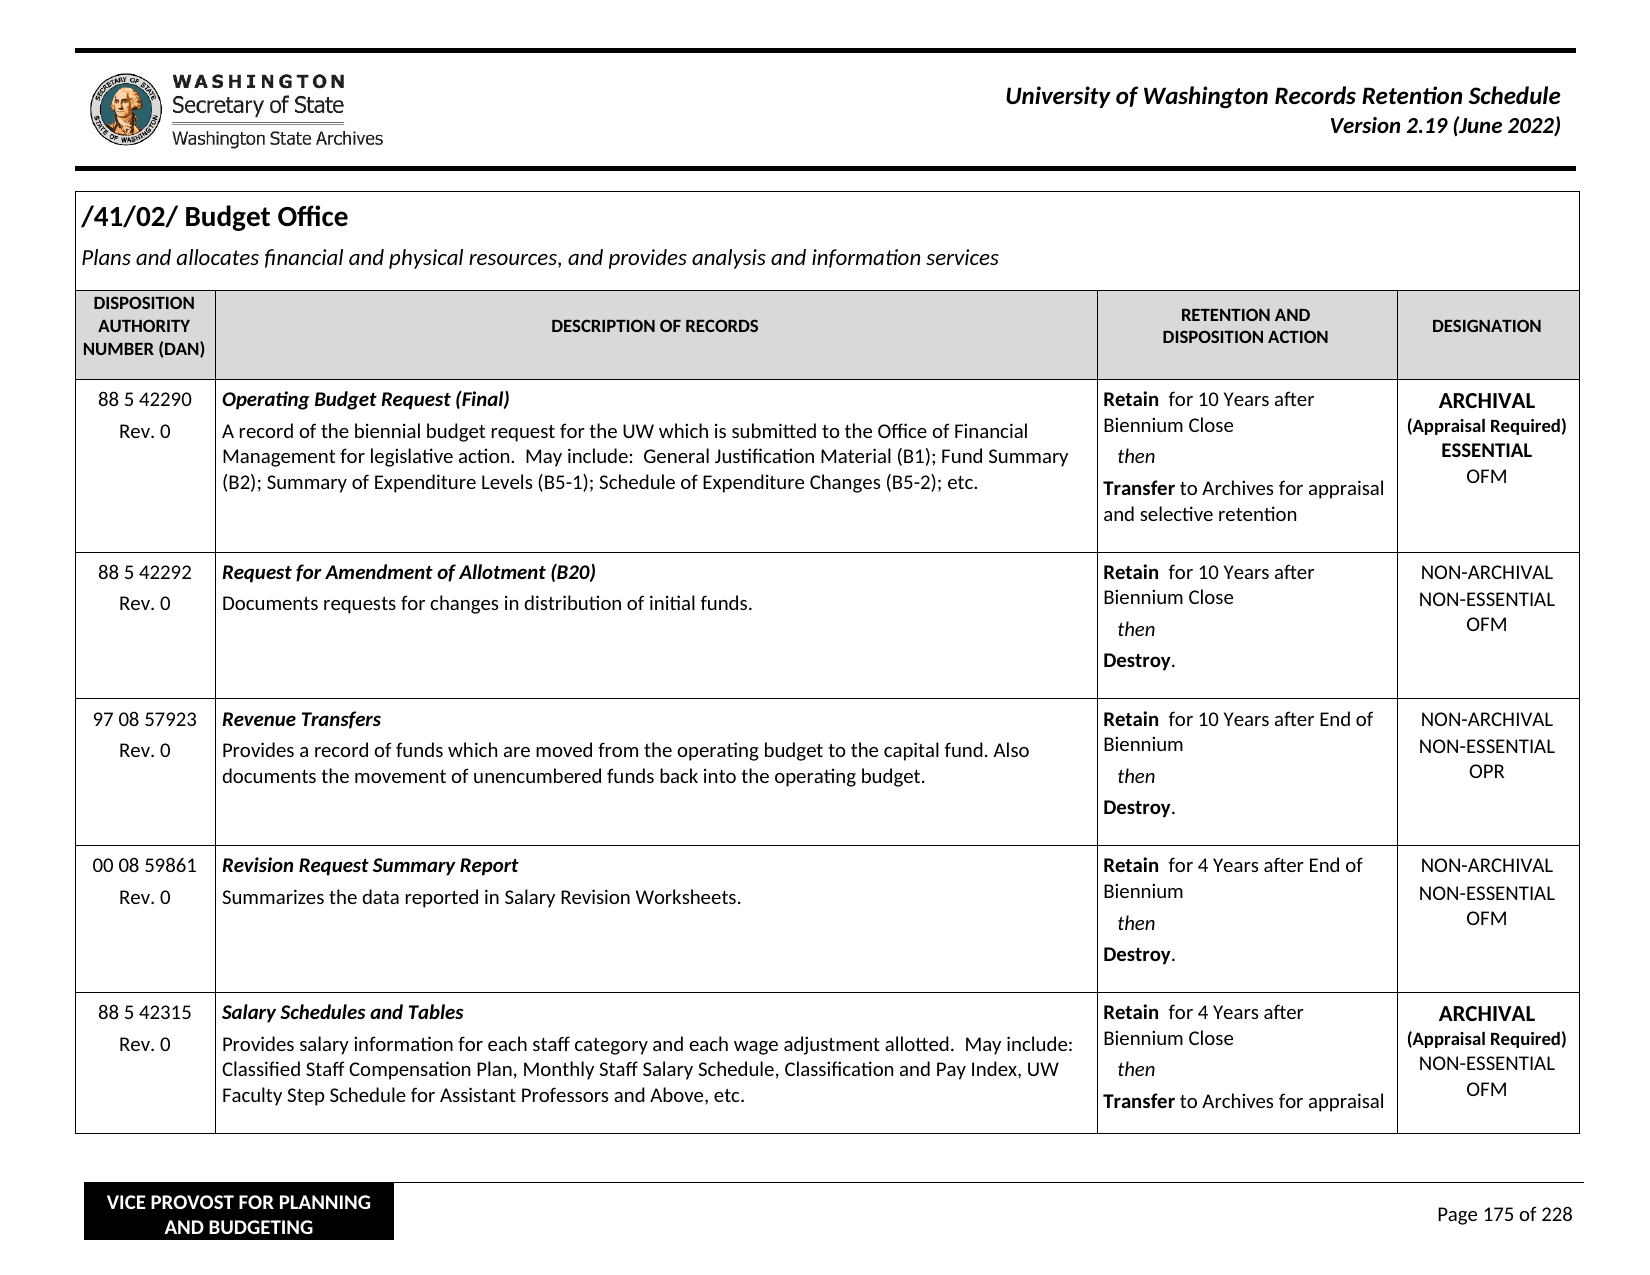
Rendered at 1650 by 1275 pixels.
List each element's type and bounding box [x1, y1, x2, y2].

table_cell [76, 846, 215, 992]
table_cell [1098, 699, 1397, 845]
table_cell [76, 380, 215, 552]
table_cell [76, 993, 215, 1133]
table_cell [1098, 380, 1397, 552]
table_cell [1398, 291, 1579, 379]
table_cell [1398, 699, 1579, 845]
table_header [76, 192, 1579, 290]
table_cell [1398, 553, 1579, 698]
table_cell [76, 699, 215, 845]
picture [86, 53, 403, 164]
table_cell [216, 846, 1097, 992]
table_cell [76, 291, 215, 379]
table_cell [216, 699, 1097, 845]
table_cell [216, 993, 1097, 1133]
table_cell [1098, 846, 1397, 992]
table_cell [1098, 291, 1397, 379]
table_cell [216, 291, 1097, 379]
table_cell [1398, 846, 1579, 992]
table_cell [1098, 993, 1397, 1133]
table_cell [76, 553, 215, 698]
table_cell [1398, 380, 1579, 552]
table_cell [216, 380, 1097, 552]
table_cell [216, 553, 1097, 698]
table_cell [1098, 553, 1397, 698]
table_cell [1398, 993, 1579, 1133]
